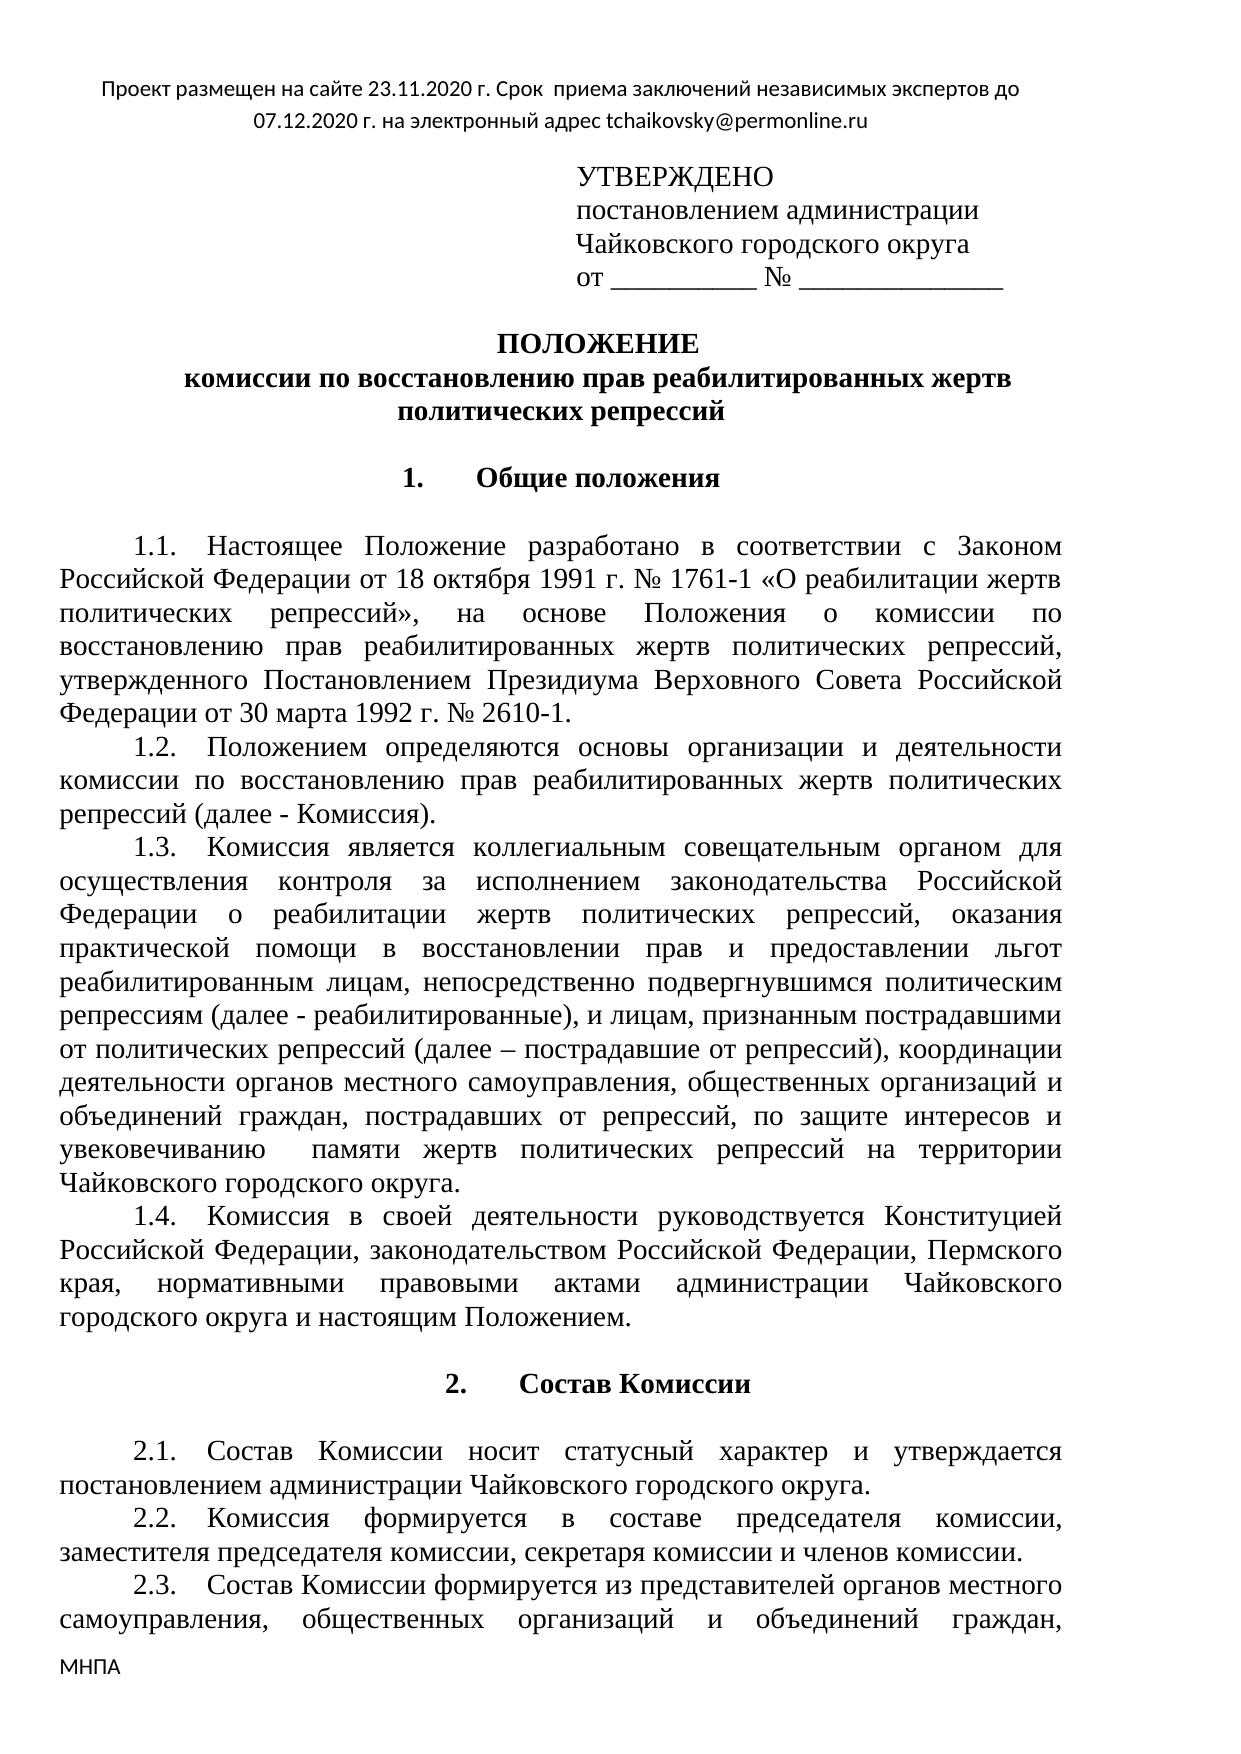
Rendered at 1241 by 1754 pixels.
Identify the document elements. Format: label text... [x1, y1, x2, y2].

text ПОЛОЖЕНИЕ [59, 326, 1063, 360]
list Комиссия формируется в составе председателя комиссии, заместителя председателя комиссии, секретаря комиссии и членов комиссии. [59, 1500, 1063, 1567]
list Состав Комиссии носит статусный характер и утверждается постановлением администрации Чайковского городского округа. [59, 1433, 1063, 1500]
list Комиссия является коллегиальным совещательным органом для осуществления контроля за исполнением законодательства Российской Федерации о реабилитации жертв политических репрессий, оказания практической помощи в восстановлении прав и предоставлении льгот реабилитированным лицам, непосредственно подвергнувшимся политическим репрессиям (далее - реабилитированные), и лицам, признанным пострадавшими от политических репрессий (далее – пострадавшие от репрессий), координации деятельности органов местного самоуправления, общественных организаций и объединений граждан, пострадавших от репрессий, по защите интересов и увековечиванию памяти жертв политических репрессий на территории Чайковского городского округа. [59, 829, 1063, 1198]
list Положением определяются основы организации и деятельности комиссии по восстановлению прав реабилитированных жертв политических репрессий (далее - Комиссия). [59, 729, 1063, 829]
list Общие положения [59, 461, 1063, 494]
list Состав Комиссии [59, 1366, 1063, 1400]
table_header УТВЕРЖДЕНО постановлением администрации Чайковского городского округа от __________ № ______________ [564, 159, 1074, 293]
list Комиссия в своей деятельности руководствуется Конституцией Российской Федерации, законодательством Российской Федерации, Пермского края, нормативными правовыми актами администрации Чайковского городского округа и настоящим Положением. [59, 1198, 1063, 1333]
text комиссии по восстановлению прав реабилитированных жертв политических репрессий [59, 360, 1063, 427]
list Настоящее Положение разработано в соответствии с Законом Российской Федерации от 18 октября 1991 г. № 1761-1 «О реабилитации жертв политических репрессий», на основе Положения о комиссии по восстановлению прав реабилитированных жертв политических репрессий, утвержденного Постановлением Президиума Верховного Совета Российской Федерации от 30 марта 1992 г. № 2610-1. [59, 528, 1063, 729]
